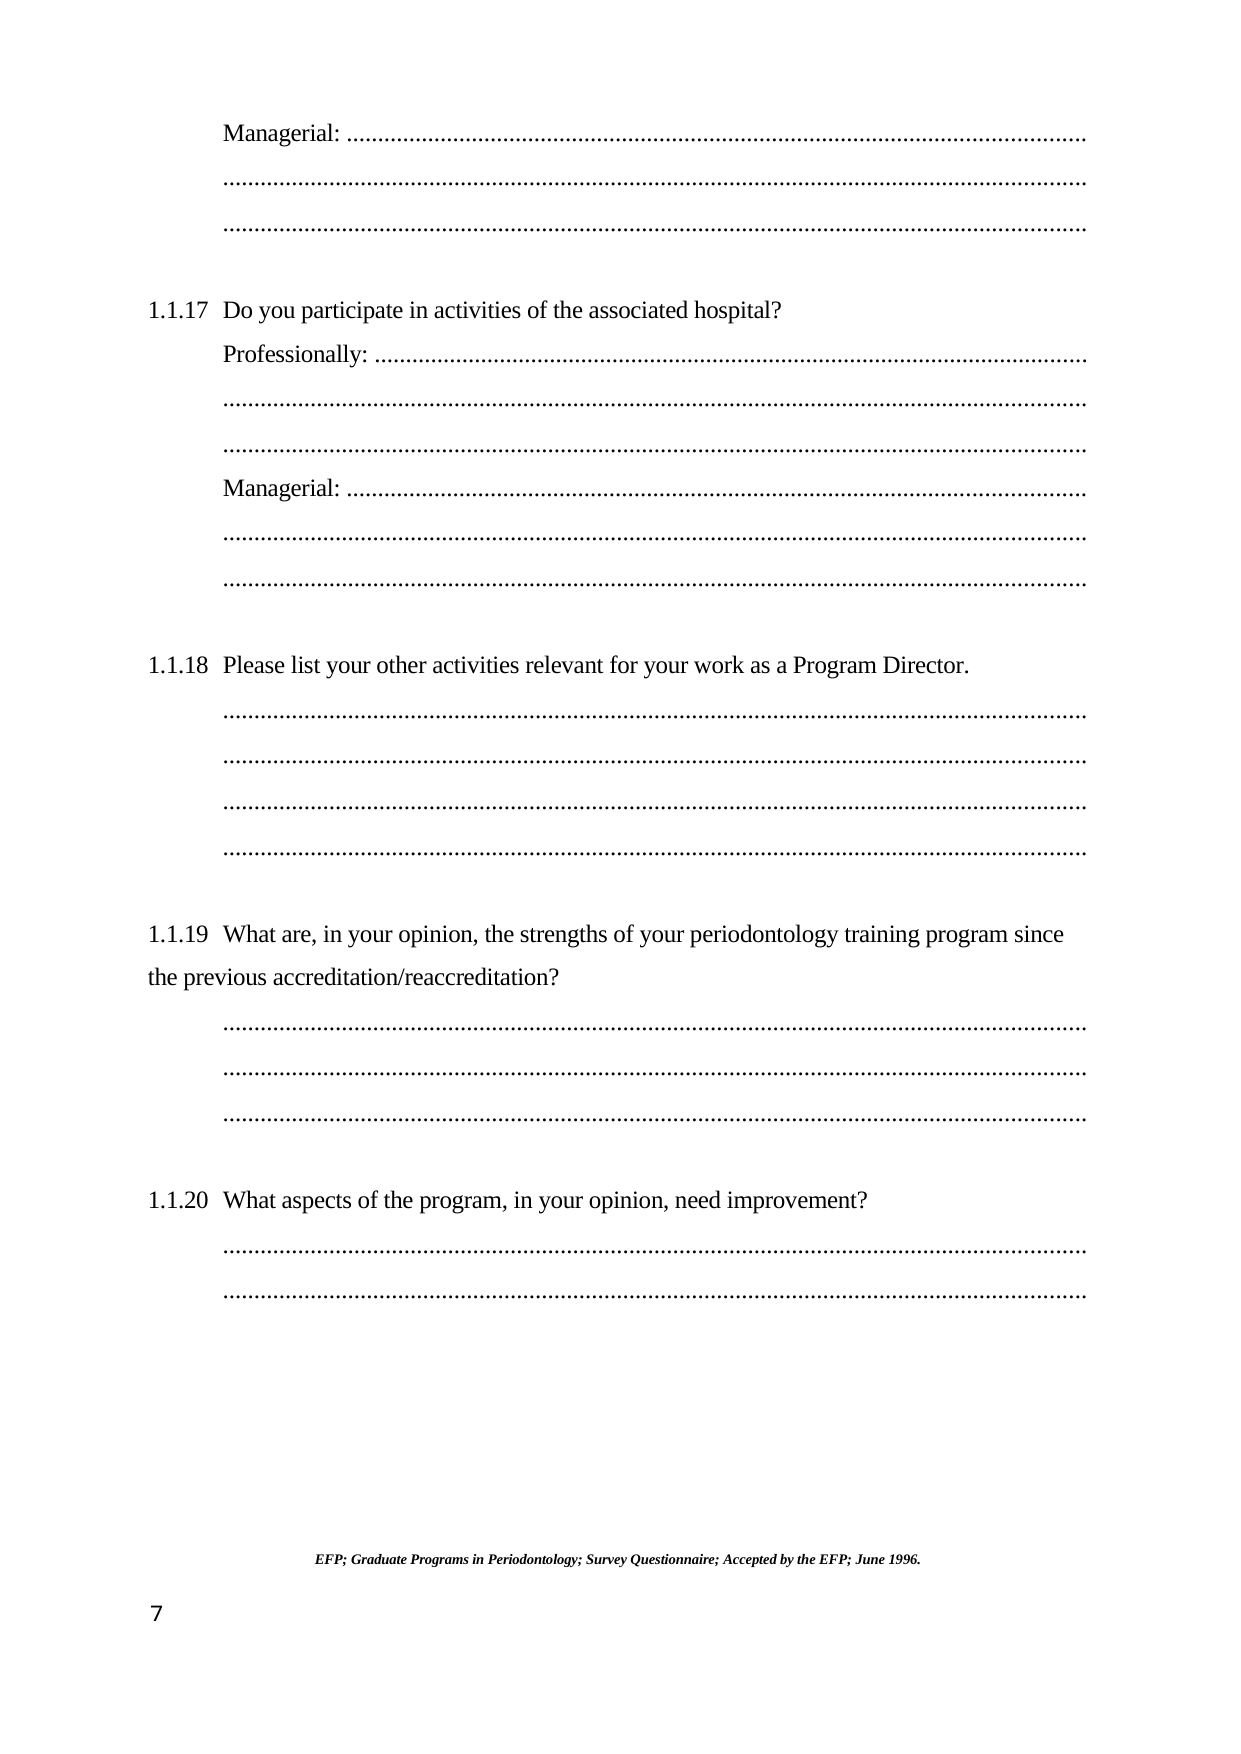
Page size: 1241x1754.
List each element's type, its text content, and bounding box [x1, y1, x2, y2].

text Managerial: [148, 473, 1092, 502]
text 1.1.17 Do you participate in activities of the associated hospital? [148, 296, 1092, 324]
text Professionally: [148, 339, 1092, 367]
text Managerial: [148, 118, 1092, 147]
text 1.1.18 Please list your other activities relevant for your work as a Program Director. [148, 651, 1092, 679]
text 1.1.20 What aspects of the program, in your opinion, need improvement? [148, 1186, 1092, 1214]
text 1.1.19 What are, in your opinion, the strengths of your periodontology training program since the previous accreditation/reaccreditation? [148, 919, 1092, 991]
